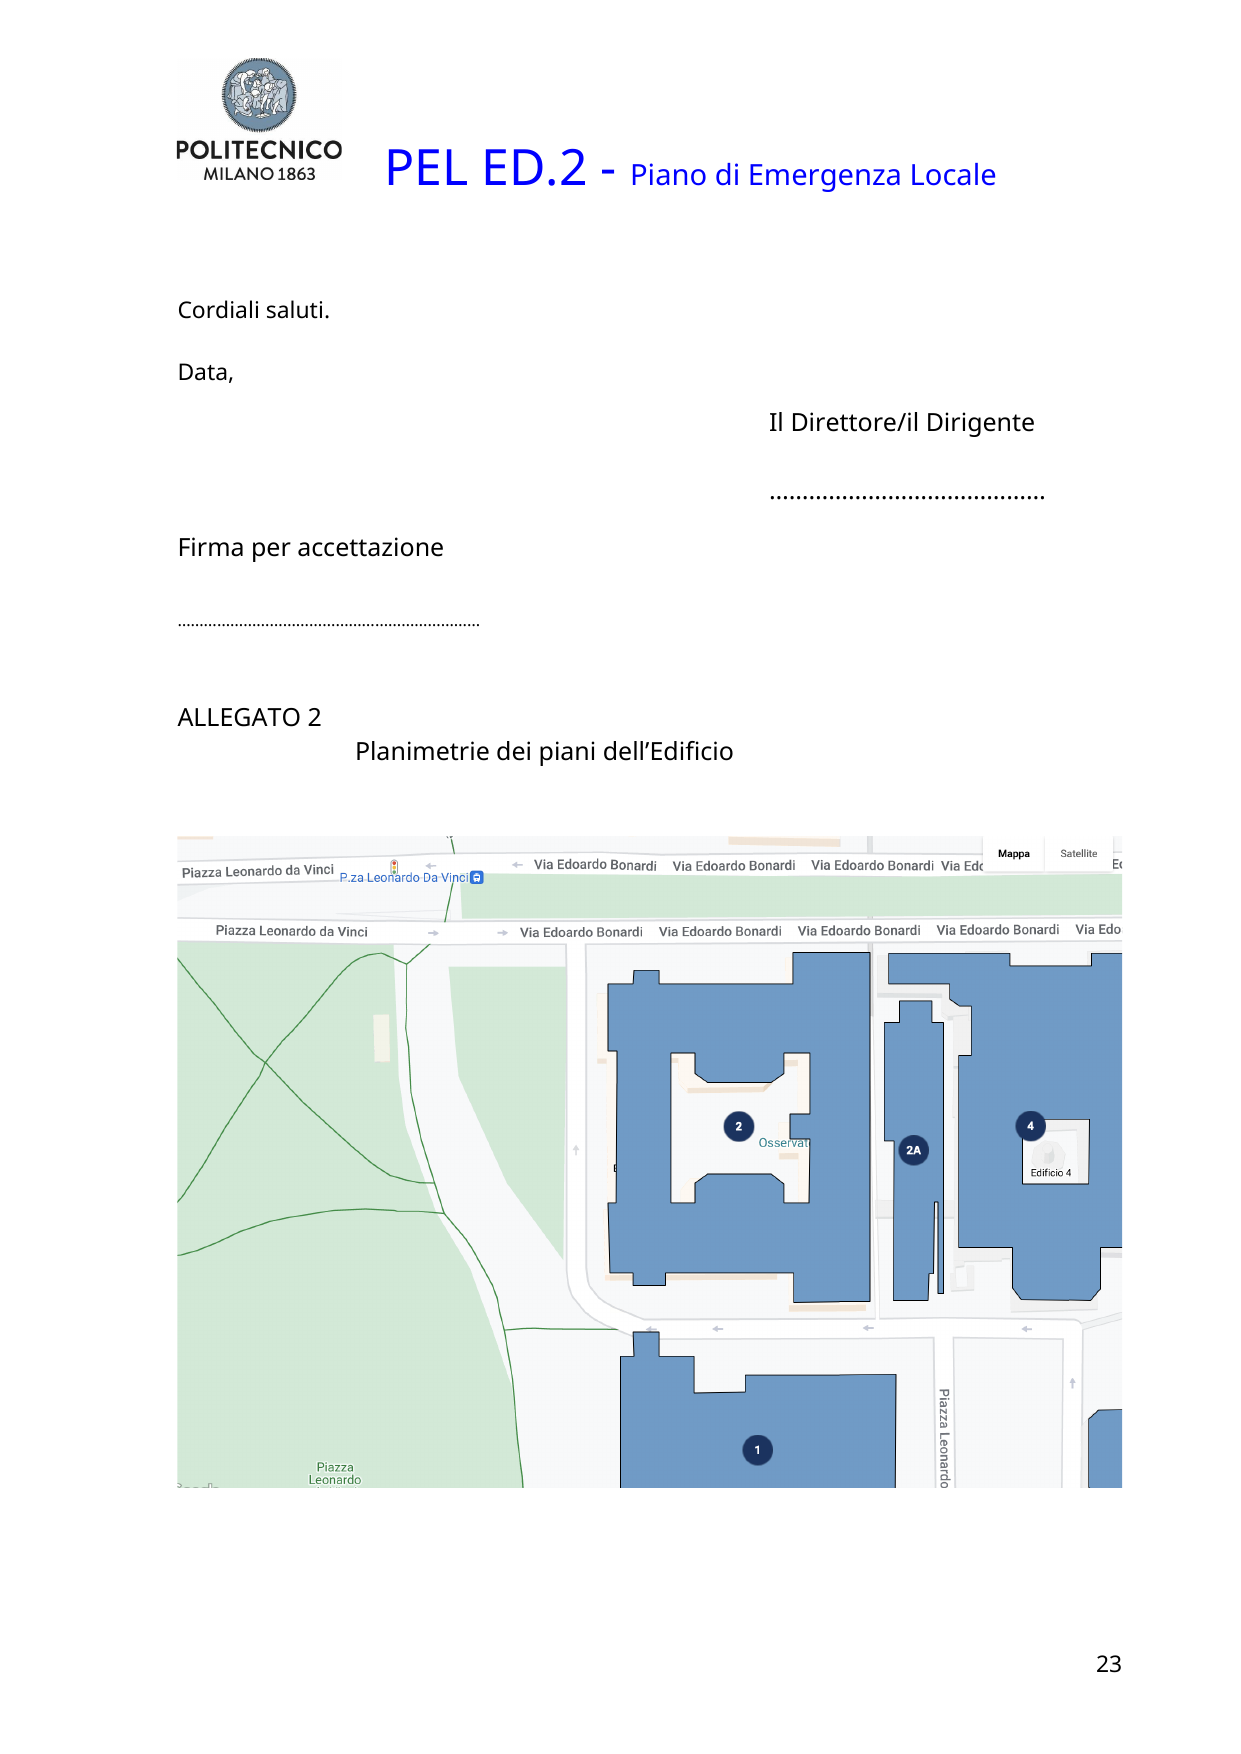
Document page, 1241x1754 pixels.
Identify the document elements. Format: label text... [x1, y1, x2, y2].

picture [177, 836, 1123, 1488]
text Planimetrie dei piani dell’Edificio [177, 734, 1063, 768]
text ALLEGATO 2 [177, 700, 1063, 734]
text …………………………………… [177, 473, 1122, 507]
text Firma per accettazione [177, 529, 1122, 563]
picture [176, 58, 342, 180]
text Data, [177, 356, 1122, 387]
text Cordiali saluti. [177, 294, 1122, 325]
text …………………………………………………………… [177, 609, 1093, 632]
text Il Direttore/il Dirigente [177, 404, 1122, 438]
